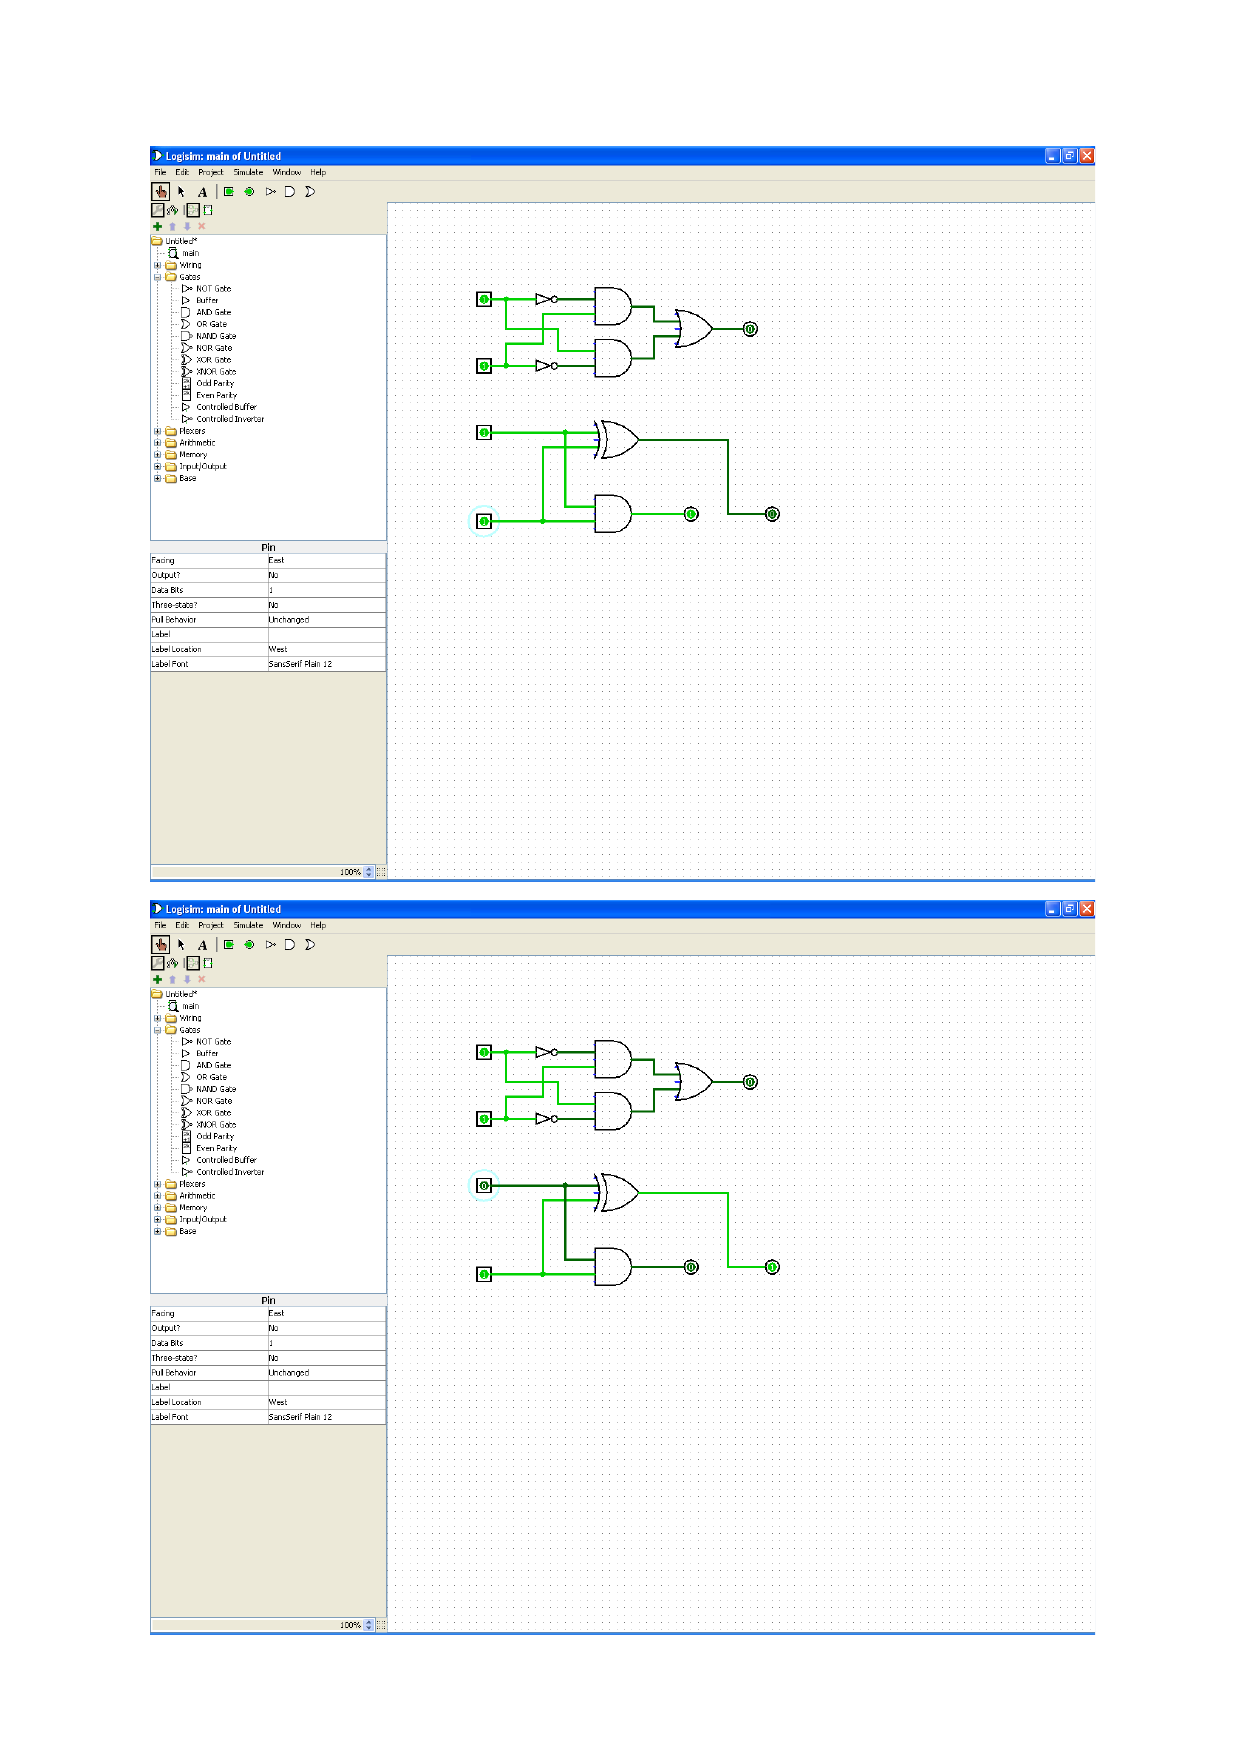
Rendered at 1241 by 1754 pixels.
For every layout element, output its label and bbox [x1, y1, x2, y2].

picture [150, 146, 1096, 882]
picture [150, 900, 1096, 1635]
